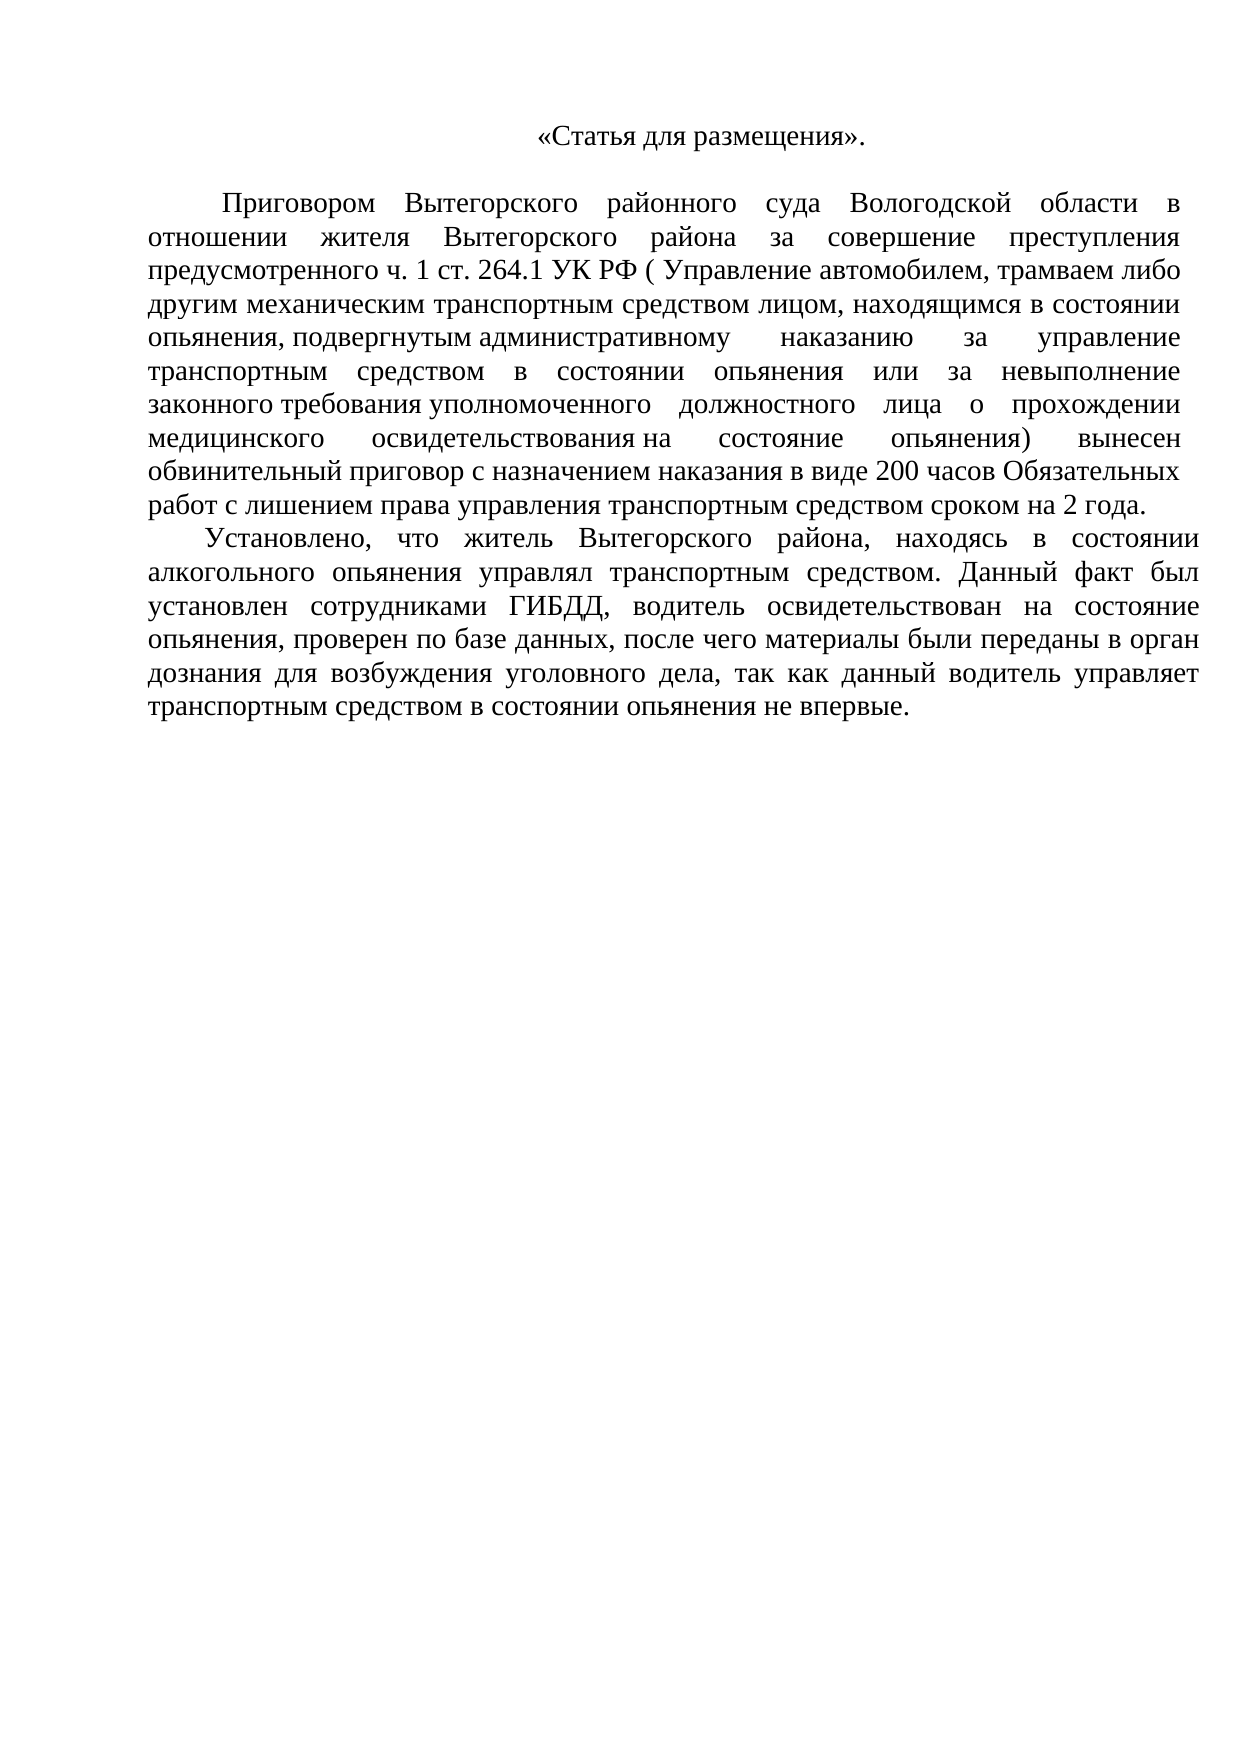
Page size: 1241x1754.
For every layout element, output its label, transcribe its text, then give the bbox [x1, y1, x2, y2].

text Установлено, что житель Вытегорского района, находясь в состоянии алкогольного опьянения управлял транспортным средством. Данный факт был установлен сотрудниками ГИБДД, водитель освидетельствован на состояние опьянения, проверен по базе данных, после чего материалы были переданы в орган дознания для возбуждения уголовного дела, так как данный водитель управляет транспортным средством в состоянии опьянения не впервые. [148, 521, 1201, 722]
text Приговором Вытегорского районного суда Вологодской области в отношении жителя Вытегорского района за совершение преступления предусмотренного ч. 1 ст. 264.1 УК РФ ( Управление автомобилем, трамваем либо другим механическим транспортным средством лицом, находящимся в состоянии опьянения, подвергнутым административному наказанию за управление транспортным средством в состоянии опьянения или за невыполнение законного требования уполномоченного должностного лица о прохождении медицинского освидетельствования на состояние опьянения) вынесен обвинительный приговор с назначением наказания в виде 200 часов Обязательных работ с лишением права управления транспортным средством сроком на 2 года. [148, 185, 1181, 286]
text Приговором Вытегорского районного суда Вологодской области в отношении жителя Вытегорского района за совершение преступления предусмотренного ч. 1 ст. 264.1 УК РФ ( Управление автомобилем, трамваем либо другим механическим транспортным средством лицом, находящимся в состоянии опьянения, подвергнутым административному наказанию за управление транспортным средством в состоянии опьянения или за невыполнение законного требования уполномоченного должностного лица о прохождении медицинского освидетельствования на состояние опьянения) вынесен обвинительный приговор с назначением наказания в виде 200 часов Обязательных работ с лишением права управления транспортным средством сроком на 2 года. [148, 420, 1181, 521]
text «Статья для размещения». [148, 118, 1181, 152]
